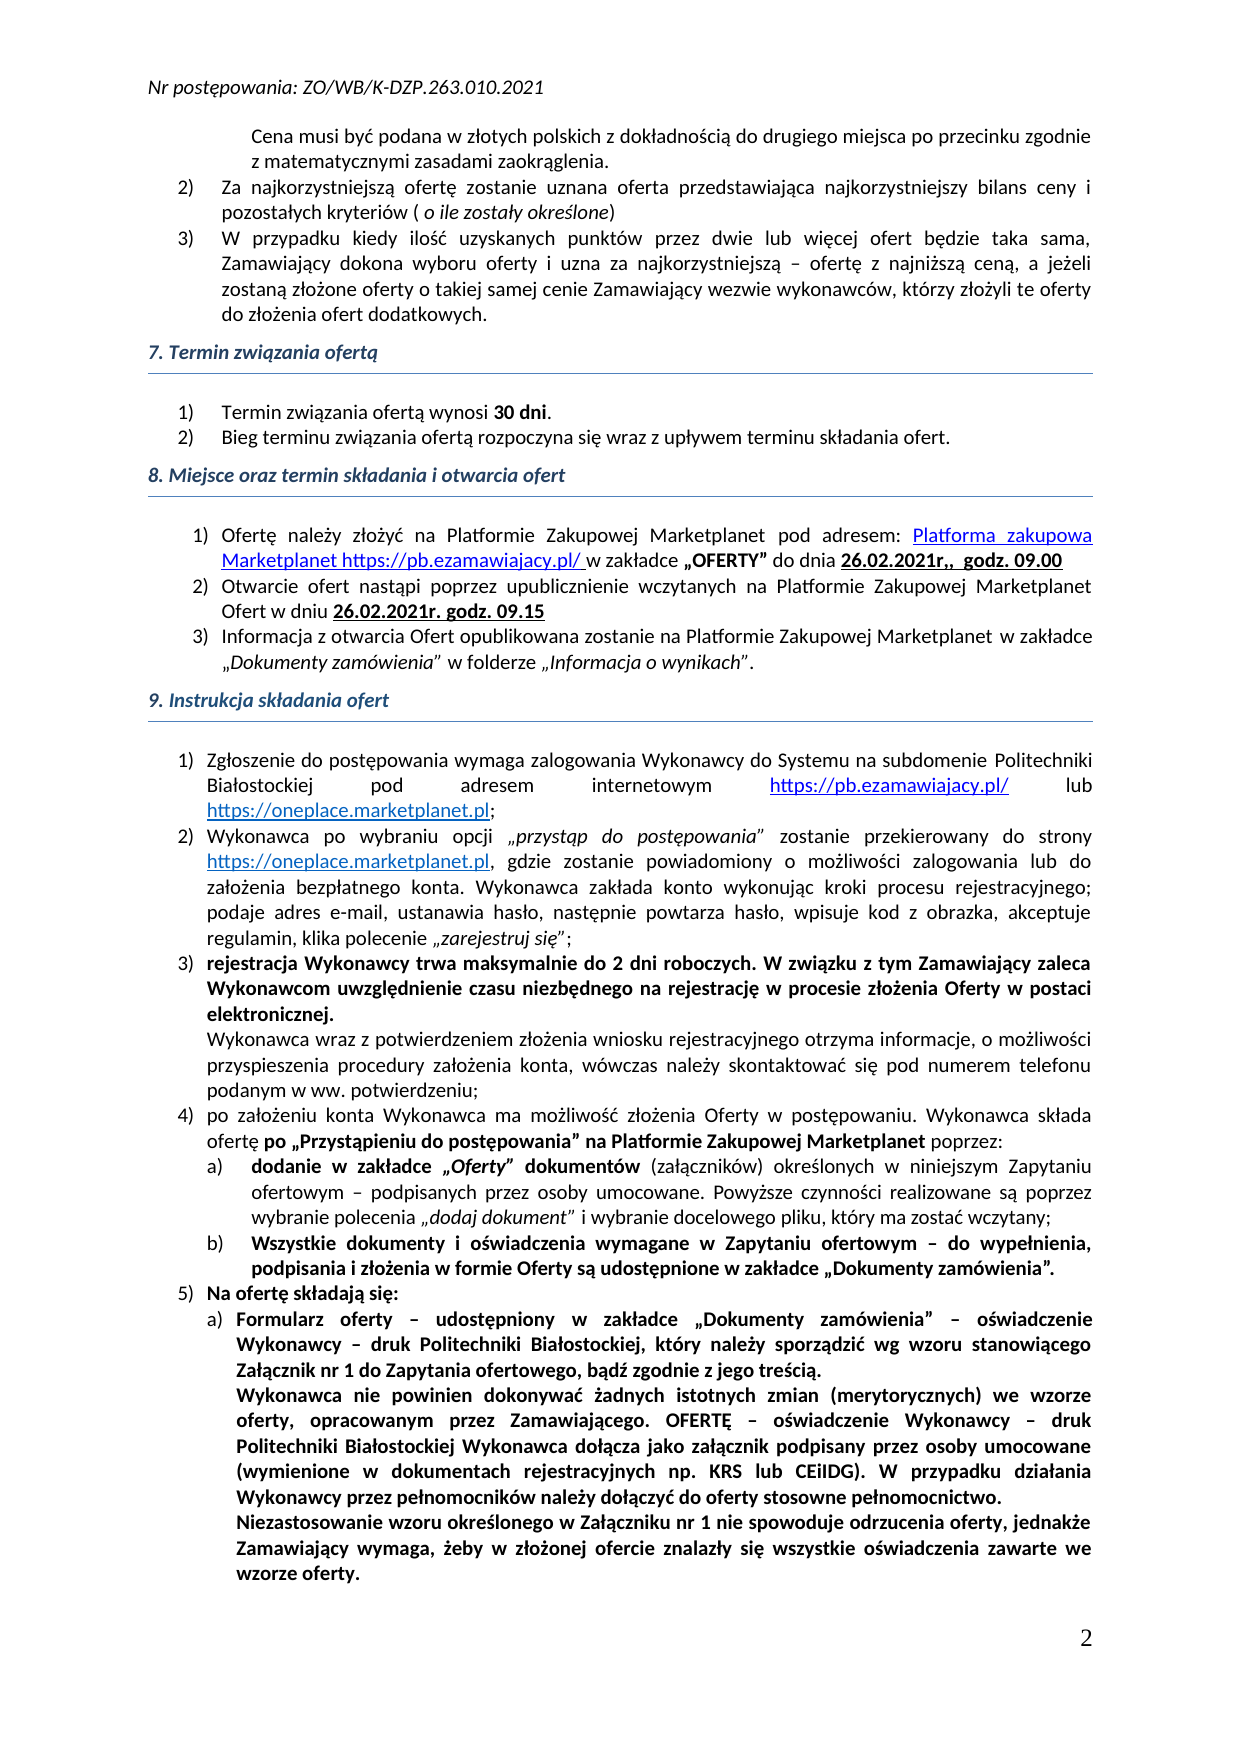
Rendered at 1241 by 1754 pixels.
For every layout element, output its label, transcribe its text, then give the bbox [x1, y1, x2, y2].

list Wykonawca wraz z potwierdzeniem złożenia wniosku rejestracyjnego otrzyma informacje, o możliwości przyspieszenia procedury założenia konta, wówczas należy skontaktować się pod numerem telefonu podanym w ww. potwierdzeniu; [207, 1026, 1093, 1103]
text 7. Termin związania ofertą [148, 339, 1093, 373]
list Wykonawca po wybraniu opcji „przystąp do postępowania” zostanie przekierowany do strony https://oneplace.marketplanet.pl, gdzie zostanie powiadomiony o możliwości zalogowania lub do założenia bezpłatnego konta. Wykonawca zakłada konto wykonując kroki procesu rejestracyjnego; podaje adres e-mail, ustanawia hasło, następnie powtarza hasło, wpisuje kod z obrazka, akceptuje regulamin, klika polecenie „zarejestruj się”; [177, 823, 1093, 950]
list rejestracja Wykonawcy trwa maksymalnie do 2 dni roboczych. W związku z tym Zamawiający zaleca Wykonawcom uwzględnienie czasu niezbędnego na rejestrację w procesie złożenia Oferty w postaci elektronicznej. [177, 950, 1093, 1026]
list W przypadku kiedy ilość uzyskanych punktów przez dwie lub więcej ofert będzie taka sama, Zamawiający dokona wyboru oferty i uzna za najkorzystniejszą – ofertę z najniższą ceną, a jeżeli zostaną złożone oferty o takiej samej cenie Zamawiający wezwie wykonawców, którzy złożyli te oferty do złożenia ofert dodatkowych. [177, 225, 1093, 327]
text 8. Miejsce oraz termin składania i otwarcia ofert [148, 462, 1093, 496]
list Za najkorzystniejszą ofertę zostanie uznana oferta przedstawiająca najkorzystniejszy bilans ceny i pozostałych kryteriów ( o ile zostały określone) [177, 174, 1093, 225]
text Wykonawca nie powinien dokonywać żadnych istotnych zmian (merytorycznych) we wzorze oferty, opracowanym przez Zamawiającego. OFERTĘ – oświadczenie Wykonawcy – druk Politechniki Białostockiej Wykonawca dołącza jako załącznik podpisany przez osoby umocowane (wymienione w dokumentach rejestracyjnych np. KRS lub CEiIDG). W przypadku działania Wykonawcy przez pełnomocników należy dołączyć do oferty stosowne pełnomocnictwo. [236, 1382, 1093, 1509]
text Niezastosowanie wzoru określonego w Załączniku nr 1 nie spowoduje odrzucenia oferty, jednakże Zamawiający wymaga, żeby w złożonej ofercie znalazły się wszystkie oświadczenia zawarte we wzorze oferty. [236, 1509, 1093, 1586]
list Formularz oferty – udostępniony w zakładce „Dokumenty zamówienia” – oświadczenie Wykonawcy – druk Politechniki Białostockiej, który należy sporządzić wg wzoru stanowiącego Załącznik nr 1 do Zapytania ofertowego, bądź zgodnie z jego treścią. [207, 1306, 1093, 1382]
list Otwarcie ofert nastąpi poprzez upublicznienie wczytanych na Platformie Zakupowej Marketplanet Ofert w dniu 26.02.2021r. godz. 09.15 [192, 573, 1093, 624]
list Wszystkie dokumenty i oświadczenia wymagane w Zapytaniu ofertowym – do wypełnienia, podpisania i złożenia w formie Oferty są udostępnione w zakładce „Dokumenty zamówienia”. [207, 1230, 1093, 1281]
text 9. Instrukcja składania ofert [148, 687, 1093, 721]
list Ofertę należy złożyć na Platformie Zakupowej Marketplanet pod adresem: Platforma zakupowa Marketplanet https://pb.ezamawiajacy.pl/ w zakładce „OFERTY” do dnia 26.02.2021r,, godz. 09.00 [192, 522, 1093, 573]
list dodanie w zakładce „Oferty” dokumentów (załączników) określonych w niniejszym Zapytaniu ofertowym – podpisanych przez osoby umocowane. Powyższe czynności realizowane są poprzez wybranie polecenia „dodaj dokument” i wybranie docelowego pliku, który ma zostać wczytany; [207, 1153, 1093, 1230]
list Termin związania ofertą wynosi 30 dni. [177, 399, 1093, 424]
list Na ofertę składają się: [177, 1281, 1093, 1306]
list Zgłoszenie do postępowania wymaga zalogowania Wykonawcy do Systemu na subdomenie Politechniki Białostockiej pod adresem internetowym https://pb.ezamawiajacy.pl/ lub https://oneplace.marketplanet.pl; [177, 747, 1093, 823]
list po założeniu konta Wykonawca ma możliwość złożenia Oferty w postępowaniu. Wykonawca składa ofertę po „Przystąpieniu do postępowania” na Platformie Zakupowej Marketplanet poprzez: [177, 1103, 1093, 1153]
list Informacja z otwarcia Ofert opublikowana zostanie na Platformie Zakupowej Marketplanet w zakładce „Dokumenty zamówienia” w folderze „Informacja o wynikach”. [192, 624, 1093, 674]
list Cena musi być podana w złotych polskich z dokładnością do drugiego miejsca po przecinku zgodnie z matematycznymi zasadami zaokrąglenia. [251, 123, 1093, 174]
list Bieg terminu związania ofertą rozpoczyna się wraz z upływem terminu składania ofert. [177, 424, 1093, 450]
